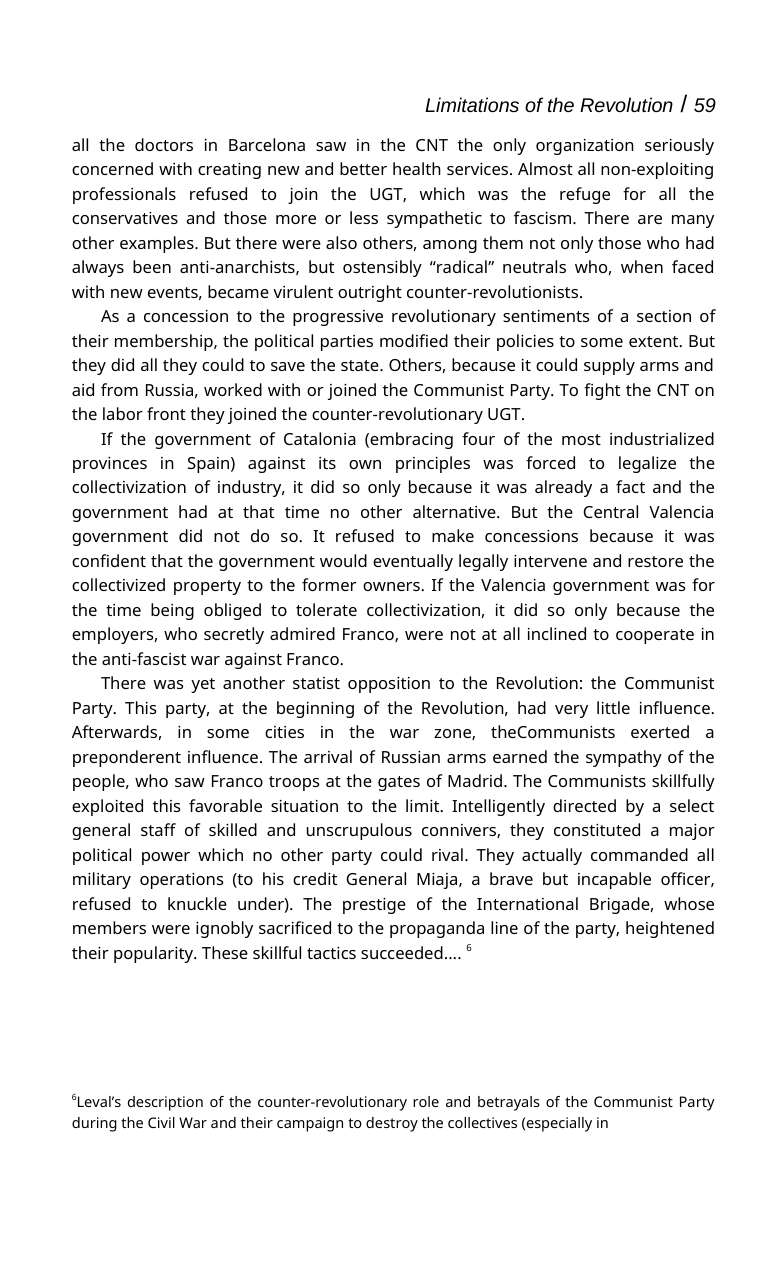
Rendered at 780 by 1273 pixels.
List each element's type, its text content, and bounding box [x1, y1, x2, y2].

text all the doctors in Barcelona saw in the CNT the only organization seriously concerned with creating new and better health services. Almost all non-exploiting professionals refused to join the UGT, which was the refuge for all the conservatives and those more or less sympathetic to fascism. There are many other examples. But there were also others, among them not only those who had always been anti-anarchists, but ostensibly “radical” neutrals who, when faced with new events, became virulent outright counter-revolutionists. [72, 132, 716, 303]
text As a concession to the progressive revolutionary sentiments of a section of their membership, the political parties modified their policies to some extent. But they did all they could to save the state. Others, because it could supply arms and aid from Russia, worked with or joined the Communist Party. To fight the CNT on the labor front they joined the counter-revolutionary UGT. [72, 303, 716, 425]
text If the government of Catalonia (embracing four of the most industrialized provinces in Spain) against its own principles was forced to legalize the collectivization of industry, it did so only because it was already a fact and the government had at that time no other alternative. But the Central Valencia government did not do so. It refused to make concessions because it was confident that the government would eventually legally intervene and restore the collectivized property to the former owners. If the Valencia government was for the time being obliged to tolerate collectivization, it did so only because the employers, who secretly admired Franco, were not at all inclined to cooperate in the anti-fascist war against Franco. [72, 425, 716, 670]
text 6Leval’s description of the counter-revolutionary role and betrayals of the Communist Party during the Civil War and their campaign to destroy the collectives (especially in [72, 1090, 716, 1132]
text There was yet another statist opposition to the Revolution: the Communist Party. This party, at the beginning of the Revolution, had very little influence. Afterwards, in some cities in the war zone, theCommunists exerted a preponderent influence. The arrival of Russian arms earned the sympathy of the people, who saw Franco troops at the gates of Madrid. The Communists skillfully exploited this favorable situation to the limit. Intelligently directed by a select general staff of skilled and unscrupulous connivers, they constituted a major political power which no other party could rival. They actually commanded all military operations (to his credit General Miaja, a brave but incapable officer, refused to knuckle under). The prestige of the International Brigade, whose members were ignobly sacrificed to the propaganda line of the party, heightened their popularity. These skillful tactics succeeded.... 6 [72, 670, 716, 964]
text Limitations of the Revolution / 59 [72, 93, 716, 117]
